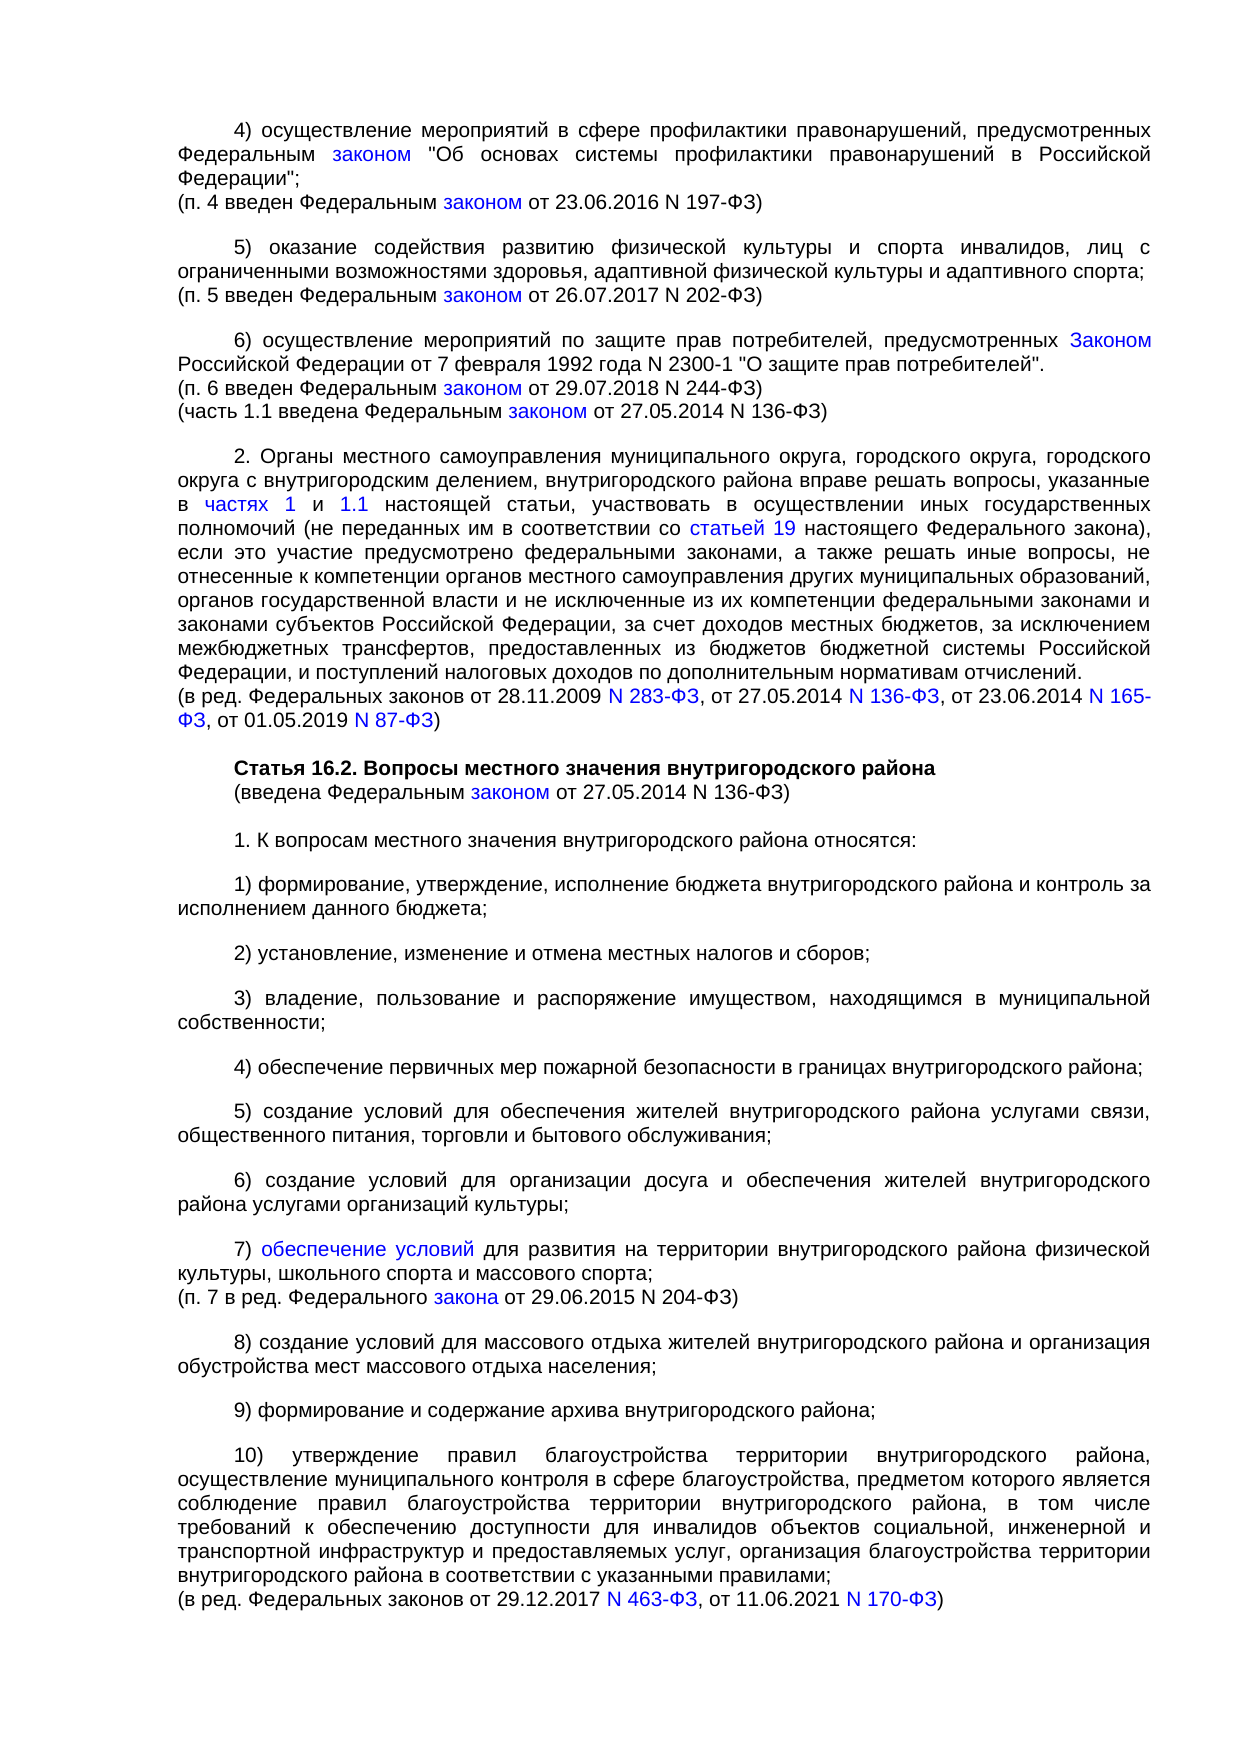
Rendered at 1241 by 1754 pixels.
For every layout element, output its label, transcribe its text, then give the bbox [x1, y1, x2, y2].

text 10) утверждение правил благоустройства территории внутригородского района, осуществление муниципального контроля в сфере благоустройства, предметом которого является соблюдение правил благоустройства территории внутригородского района, в том числе требований к обеспечению доступности для инвалидов объектов социальной, инженерной и транспортной инфраструктур и предоставляемых услуг, организация благоустройства территории внутригородского района в соответствии с указанными правилами; [177, 1443, 1152, 1587]
text 5) создание условий для обеспечения жителей внутригородского района услугами связи, общественного питания, торговли и бытового обслуживания; [177, 1099, 1152, 1147]
text (п. 4 введен Федеральным законом от 23.06.2016 N 197-ФЗ) [177, 190, 1152, 214]
text 4) обеспечение первичных мер пожарной безопасности в границах внутригородского района; [177, 1054, 1152, 1078]
text 2) установление, изменение и отмена местных налогов и сборов; [177, 941, 1152, 965]
text 8) создание условий для массового отдыха жителей внутригородского района и организация обустройства мест массового отдыха населения; [177, 1329, 1152, 1377]
text 6) создание условий для организации досуга и обеспечения жителей внутригородского района услугами организаций культуры; [177, 1168, 1152, 1216]
text 1. К вопросам местного значения внутригородского района относятся: [177, 827, 1152, 851]
text (п. 7 в ред. Федерального закона от 29.06.2015 N 204-ФЗ) [177, 1285, 1152, 1309]
text 3) владение, пользование и распоряжение имуществом, находящимся в муниципальной собственности; [177, 986, 1152, 1034]
text 2. Органы местного самоуправления муниципального округа, городского округа, городского округа с внутригородским делением, внутригородского района вправе решать вопросы, указанные в частях 1 и 1.1 настоящей статьи, участвовать в осуществлении иных государственных полномочий (не переданных им в соответствии со статьей 19 настоящего Федерального закона), если это участие предусмотрено федеральными законами, а также решать иные вопросы, не отнесенные к компетенции органов местного самоуправления других муниципальных образований, органов государственной власти и не исключенные из их компетенции федеральными законами и законами субъектов Российской Федерации, за счет доходов местных бюджетов, за исключением межбюджетных трансфертов, предоставленных из бюджетов бюджетной системы Российской Федерации, и поступлений налоговых доходов по дополнительным нормативам отчислений. [177, 444, 1152, 684]
text 9) формирование и содержание архива внутригородского района; [177, 1398, 1152, 1422]
text (п. 6 введен Федеральным законом от 29.07.2018 N 244-ФЗ) [177, 375, 1152, 399]
text (введена Федеральным законом от 27.05.2014 N 136-ФЗ) [177, 779, 1152, 803]
text (часть 1.1 введена Федеральным законом от 27.05.2014 N 136-ФЗ) [177, 399, 1152, 423]
text 7) обеспечение условий для развития на территории внутригородского района физической культуры, школьного спорта и массового спорта; [177, 1237, 1152, 1285]
title Статья 16.2. Вопросы местного значения внутригородского района [177, 756, 1152, 779]
text 1) формирование, утверждение, исполнение бюджета внутригородского района и контроль за исполнением данного бюджета; [177, 872, 1152, 920]
text 6) осуществление мероприятий по защите прав потребителей, предусмотренных Законом Российской Федерации от 7 февраля 1992 года N 2300-1 "О защите прав потребителей". [177, 327, 1152, 375]
text (в ред. Федеральных законов от 28.11.2009 N 283-ФЗ, от 27.05.2014 N 136-ФЗ, от 23.06.2014 N 165-ФЗ, от 01.05.2019 N 87-ФЗ) [177, 684, 1152, 732]
text (п. 5 введен Федеральным законом от 26.07.2017 N 202-ФЗ) [177, 283, 1152, 307]
text 5) оказание содействия развитию физической культуры и спорта инвалидов, лиц с ограниченными возможностями здоровья, адаптивной физической культуры и адаптивного спорта; [177, 235, 1152, 283]
text 4) осуществление мероприятий в сфере профилактики правонарушений, предусмотренных Федеральным законом "Об основах системы профилактики правонарушений в Российской Федерации"; [177, 118, 1152, 190]
text (в ред. Федеральных законов от 29.12.2017 N 463-ФЗ, от 11.06.2021 N 170-ФЗ) [177, 1587, 1152, 1611]
